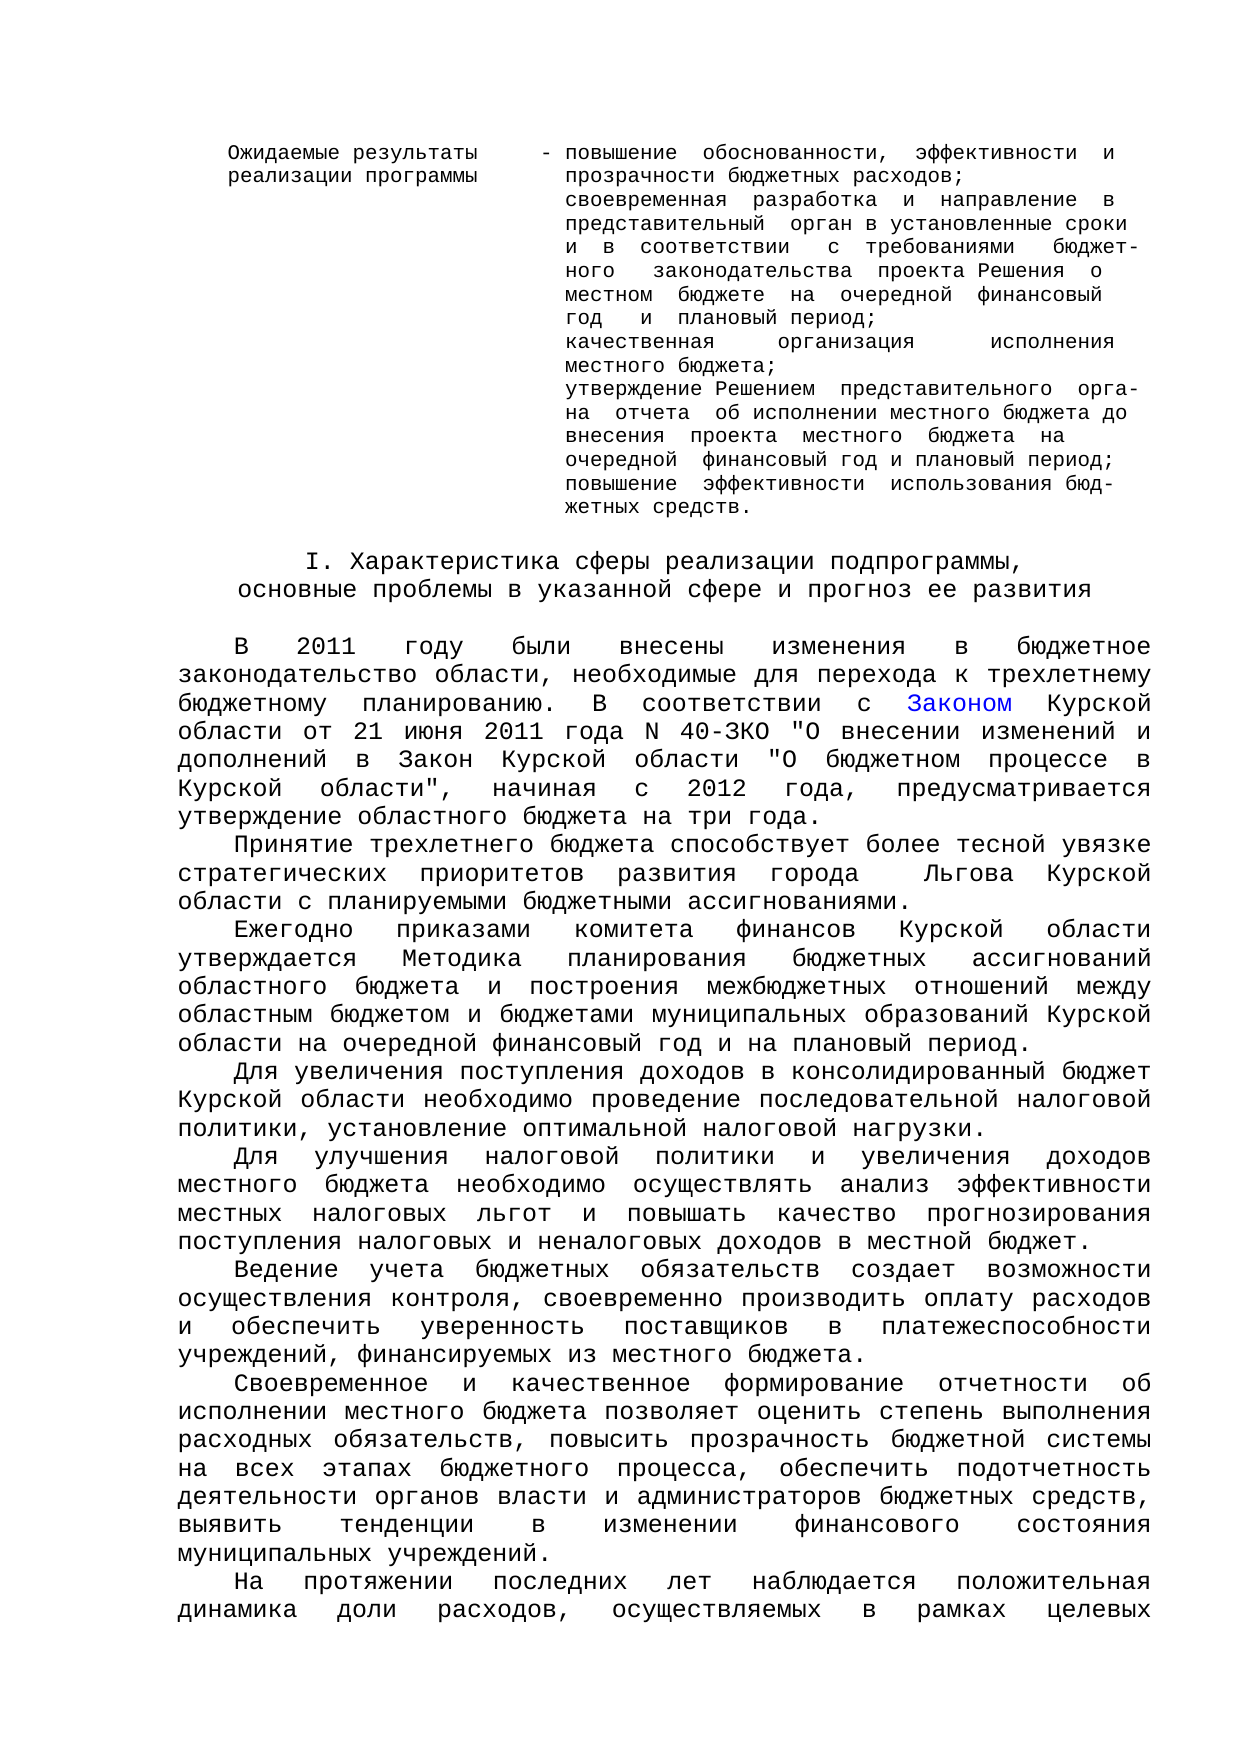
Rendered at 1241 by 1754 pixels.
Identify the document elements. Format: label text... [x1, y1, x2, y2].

text Принятие трехлетнего бюджета способствует более тесной увязке стратегических приоритетов развития города Льгова Курской области с планируемыми бюджетными ассигнованиями. [177, 832, 1152, 917]
text ного законодательства проекта Решения о [177, 260, 1152, 284]
text и в соответствии с требованиями бюджет- [177, 236, 1152, 260]
text очередной финансовый год и плановый период; [177, 449, 1152, 473]
text местного бюджета; [177, 354, 1152, 378]
text Ожидаемые результаты - повышение обоснованности, эффективности и [177, 142, 1152, 165]
text утверждение Решением представительного орга- [177, 378, 1152, 402]
text на отчета об исполнении местного бюджета до [177, 402, 1152, 426]
text Своевременное и качественное формирование отчетности об исполнении местного бюджета позволяет оценить степень выполнения расходных обязательств, повысить прозрачность бюджетной системы на всех этапах бюджетного процесса, обеспечить подотчетность деятельности органов власти и администраторов бюджетных средств, выявить тенденции в изменении финансового состояния муниципальных учреждений. [177, 1370, 1152, 1568]
text повышение эффективности использования бюд- [177, 473, 1152, 496]
text год и плановый период; [177, 307, 1152, 331]
text представительный орган в установленные сроки [177, 213, 1152, 236]
text своевременная разработка и направление в [177, 189, 1152, 213]
text жетных средств. [177, 496, 1152, 520]
text основные проблемы в указанной сфере и прогноз ее развития [177, 577, 1152, 605]
text I. Характеристика сферы реализации подпрограммы, [177, 548, 1152, 577]
text местном бюджете на очередной финансовый [177, 284, 1152, 307]
text Ежегодно приказами комитета финансов Курской области утверждается Методика планирования бюджетных ассигнований областного бюджета и построения межбюджетных отношений между областным бюджетом и бюджетами муниципальных образований Курской области на очередной финансовый год и на плановый период. [177, 917, 1152, 1058]
text Ведение учета бюджетных обязательств создает возможности осуществления контроля, своевременно производить оплату расходов и обеспечить уверенность поставщиков в платежеспособности учреждений, финансируемых из местного бюджета. [177, 1257, 1152, 1370]
text внесения проекта местного бюджета на [177, 426, 1152, 449]
text В 2011 году были внесены изменения в бюджетное законодательство области, необходимые для перехода к трехлетнему бюджетному планированию. В соответствии с Законом Курской области от 21 июня 2011 года N 40-ЗКО "О внесении изменений и дополнений в Закон Курской области "О бюджетном процессе в Курской области", начиная с 2012 года, предусматривается утверждение областного бюджета на три года. [177, 633, 1152, 832]
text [177, 1568, 1152, 1625]
text Для увеличения поступления доходов в консолидированный бюджет Курской области необходимо проведение последовательной налоговой политики, установление оптимальной налоговой нагрузки. [177, 1058, 1152, 1143]
text качественная организация исполнения [177, 331, 1152, 354]
text реализации программы прозрачности бюджетных расходов; [177, 165, 1152, 189]
text Для улучшения налоговой политики и увеличения доходов местного бюджета необходимо осуществлять анализ эффективности местных налоговых льгот и повышать качество прогнозирования поступления налоговых и неналоговых доходов в местной бюджет. [177, 1143, 1152, 1257]
